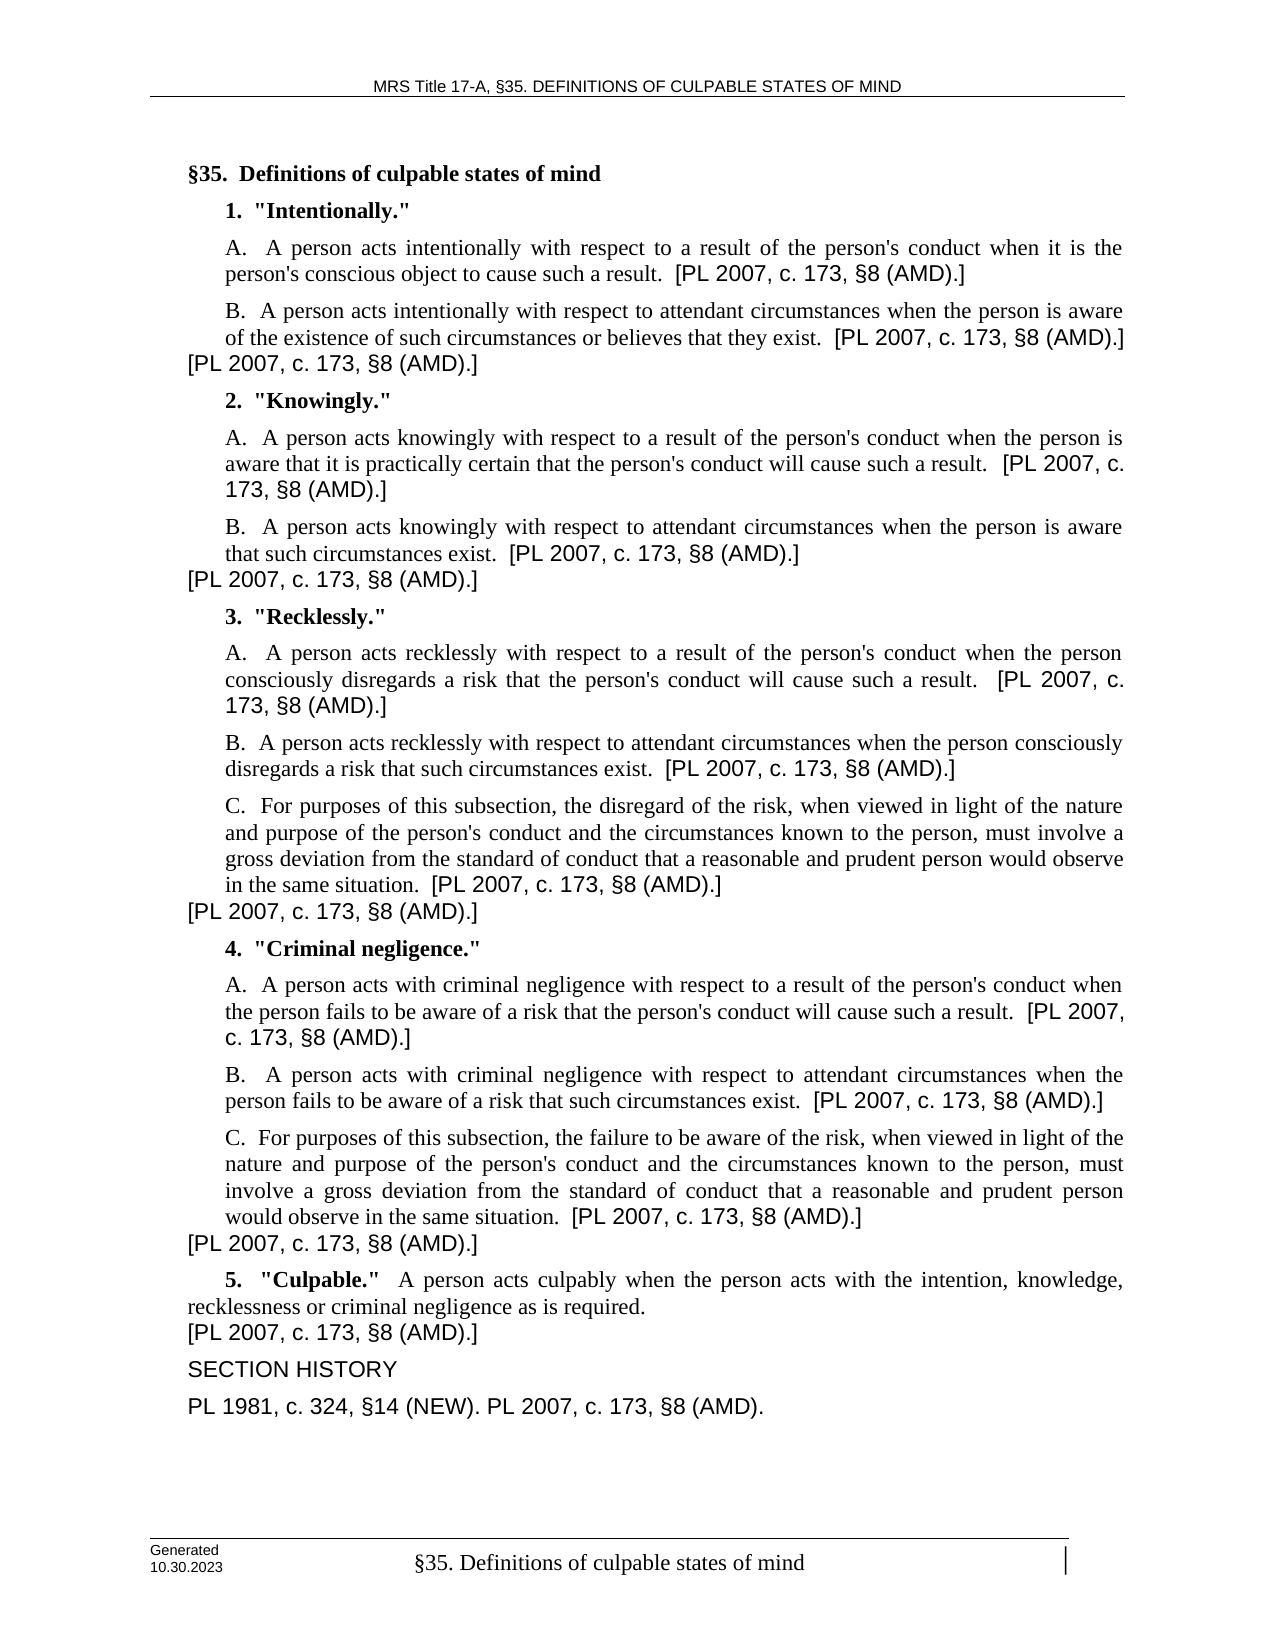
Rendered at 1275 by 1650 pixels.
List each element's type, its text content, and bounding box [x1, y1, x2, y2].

text 2. "Knowingly." [187, 387, 1125, 413]
text B. A person acts recklessly with respect to attendant circumstances when the person consciously disregards a risk that such circumstances exist. [PL 2007, c. 173, §8 (AMD).] [225, 729, 1125, 782]
text B. A person acts knowingly with respect to attendant circumstances when the person is aware that such circumstances exist. [PL 2007, c. 173, §8 (AMD).] [225, 513, 1125, 566]
text A. A person acts intentionally with respect to a result of the person's conduct when it is the person's conscious object to cause such a result. [PL 2007, c. 173, §8 (AMD).] [225, 234, 1125, 287]
text [PL 2007, c. 173, §8 (AMD).] [187, 898, 1125, 924]
text 5. "Culpable." A person acts culpably when the person acts with the intention, knowledge, recklessness or criminal negligence as is required. [187, 1266, 1125, 1319]
text [PL 2007, c. 173, §8 (AMD).] [187, 350, 1125, 376]
text B. A person acts with criminal negligence with respect to attendant circumstances when the person fails to be aware of a risk that such circumstances exist. [PL 2007, c. 173, §8 (AMD).] [225, 1061, 1125, 1114]
text SECTION HISTORY [187, 1356, 1125, 1382]
text [PL 2007, c. 173, §8 (AMD).] [187, 1230, 1125, 1256]
text §35. Definitions of culpable states of mind [187, 160, 1125, 187]
text B. A person acts intentionally with respect to attendant circumstances when the person is aware of the existence of such circumstances or believes that they exist. [PL 2007, c. 173, §8 (AMD).] [225, 297, 1125, 350]
text 4. "Criminal negligence." [187, 934, 1125, 961]
text [PL 2007, c. 173, §8 (AMD).] [187, 566, 1125, 592]
text A. A person acts recklessly with respect to a result of the person's conduct when the person consciously disregards a risk that the person's conduct will cause such a result. [PL 2007, c. 173, §8 (AMD).] [225, 639, 1125, 719]
text 1. "Intentionally." [187, 197, 1125, 223]
text A. A person acts knowingly with respect to a result of the person's conduct when the person is aware that it is practically certain that the person's conduct will cause such a result. [PL 2007, c. 173, §8 (AMD).] [225, 423, 1125, 503]
text A. A person acts with criminal negligence with respect to a result of the person's conduct when the person fails to be aware of a risk that the person's conduct will cause such a result. [PL 2007, c. 173, §8 (AMD).] [225, 971, 1125, 1051]
text 3. "Recklessly." [187, 603, 1125, 629]
text [PL 2007, c. 173, §8 (AMD).] [187, 1319, 1125, 1346]
text C. For purposes of this subsection, the disregard of the risk, when viewed in light of the nature and purpose of the person's conduct and the circumstances known to the person, must involve a gross deviation from the standard of conduct that a reasonable and prudent person would observe in the same situation. [PL 2007, c. 173, §8 (AMD).] [225, 792, 1125, 898]
text C. For purposes of this subsection, the failure to be aware of the risk, when viewed in light of the nature and purpose of the person's conduct and the circumstances known to the person, must involve a gross deviation from the standard of conduct that a reasonable and prudent person would observe in the same situation. [PL 2007, c. 173, §8 (AMD).] [225, 1124, 1125, 1230]
text PL 1981, c. 324, §14 (NEW). PL 2007, c. 173, §8 (AMD). [187, 1393, 1125, 1419]
